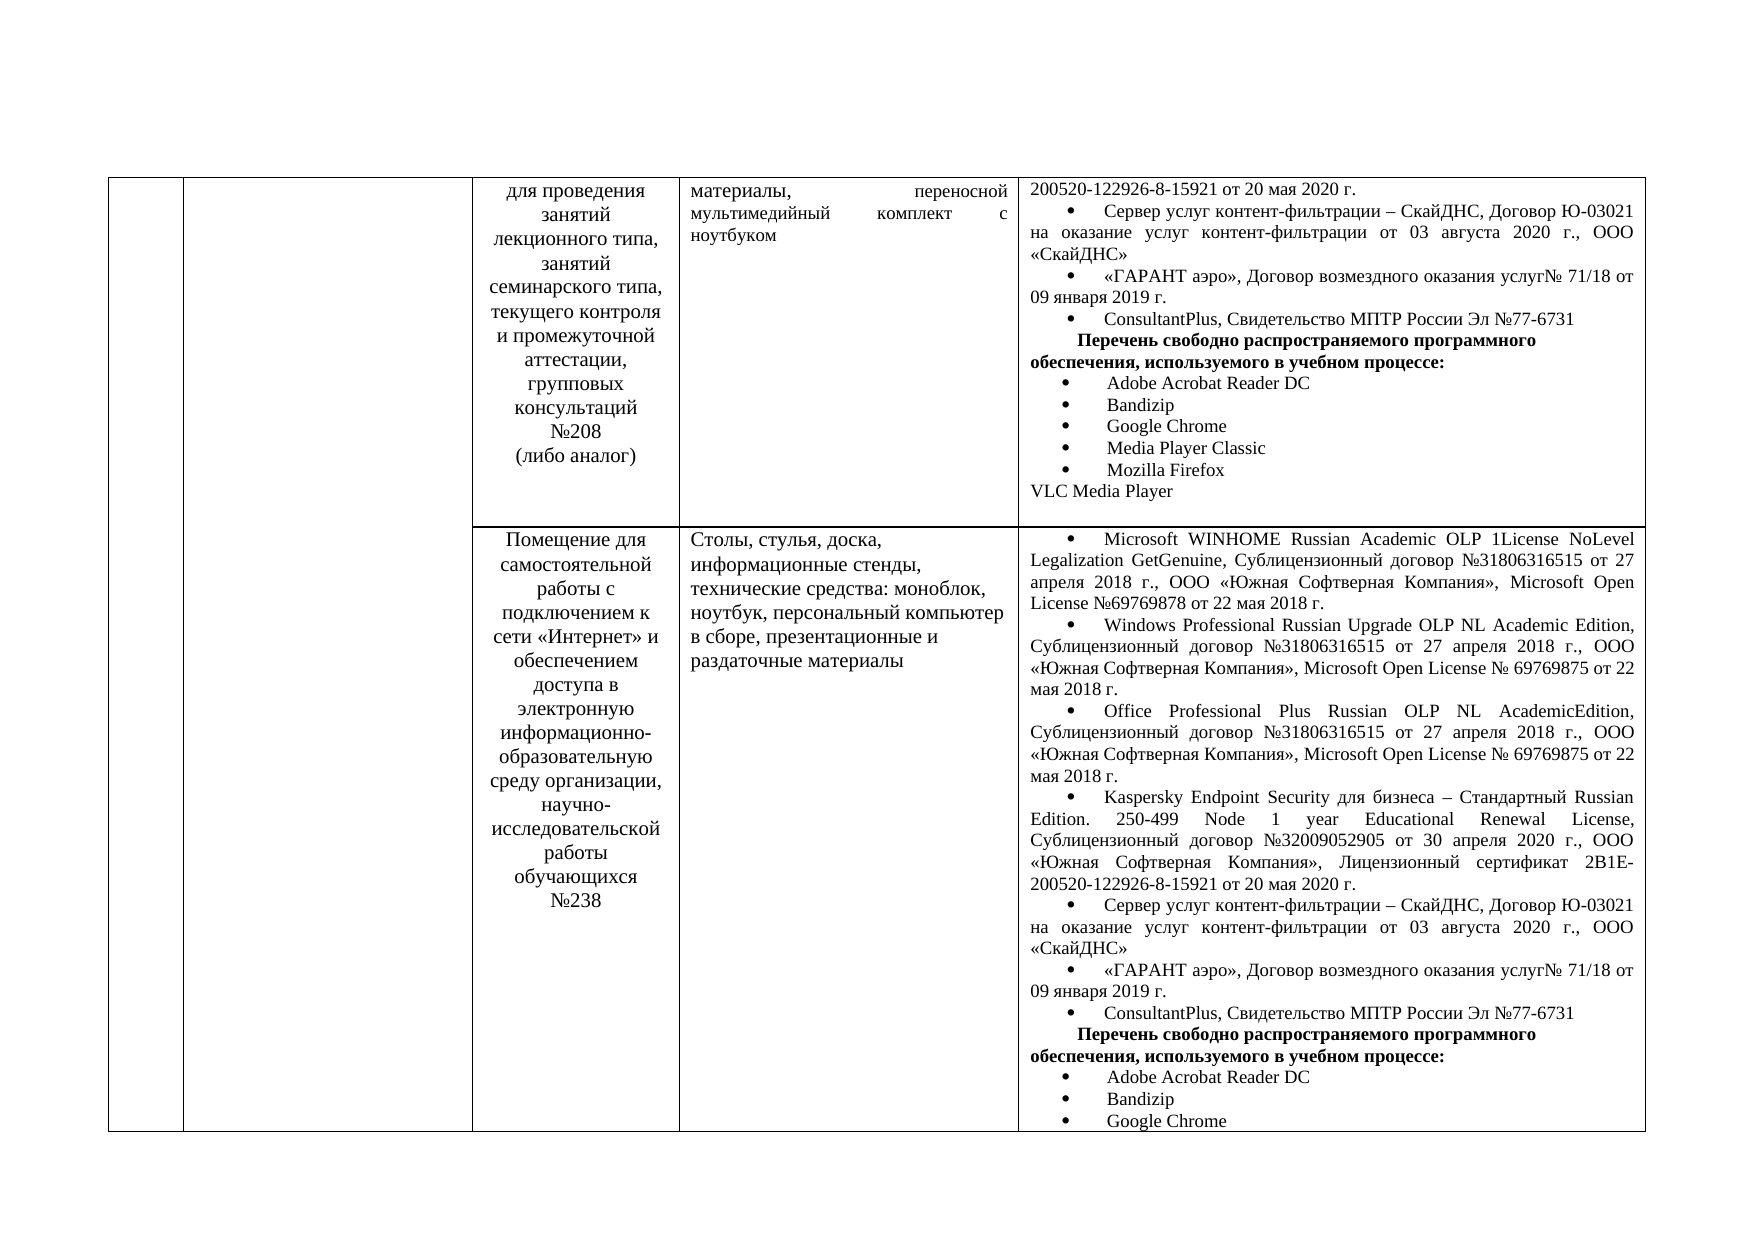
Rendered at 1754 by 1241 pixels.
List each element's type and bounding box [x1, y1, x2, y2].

table_cell [1019, 528, 1645, 1131]
table_cell [1019, 178, 1645, 526]
table_cell [109, 178, 183, 1131]
table_cell [680, 178, 1018, 526]
table_cell [473, 178, 679, 526]
table_cell [680, 528, 1018, 1131]
table_cell [184, 178, 472, 1131]
table_cell [473, 528, 679, 1131]
